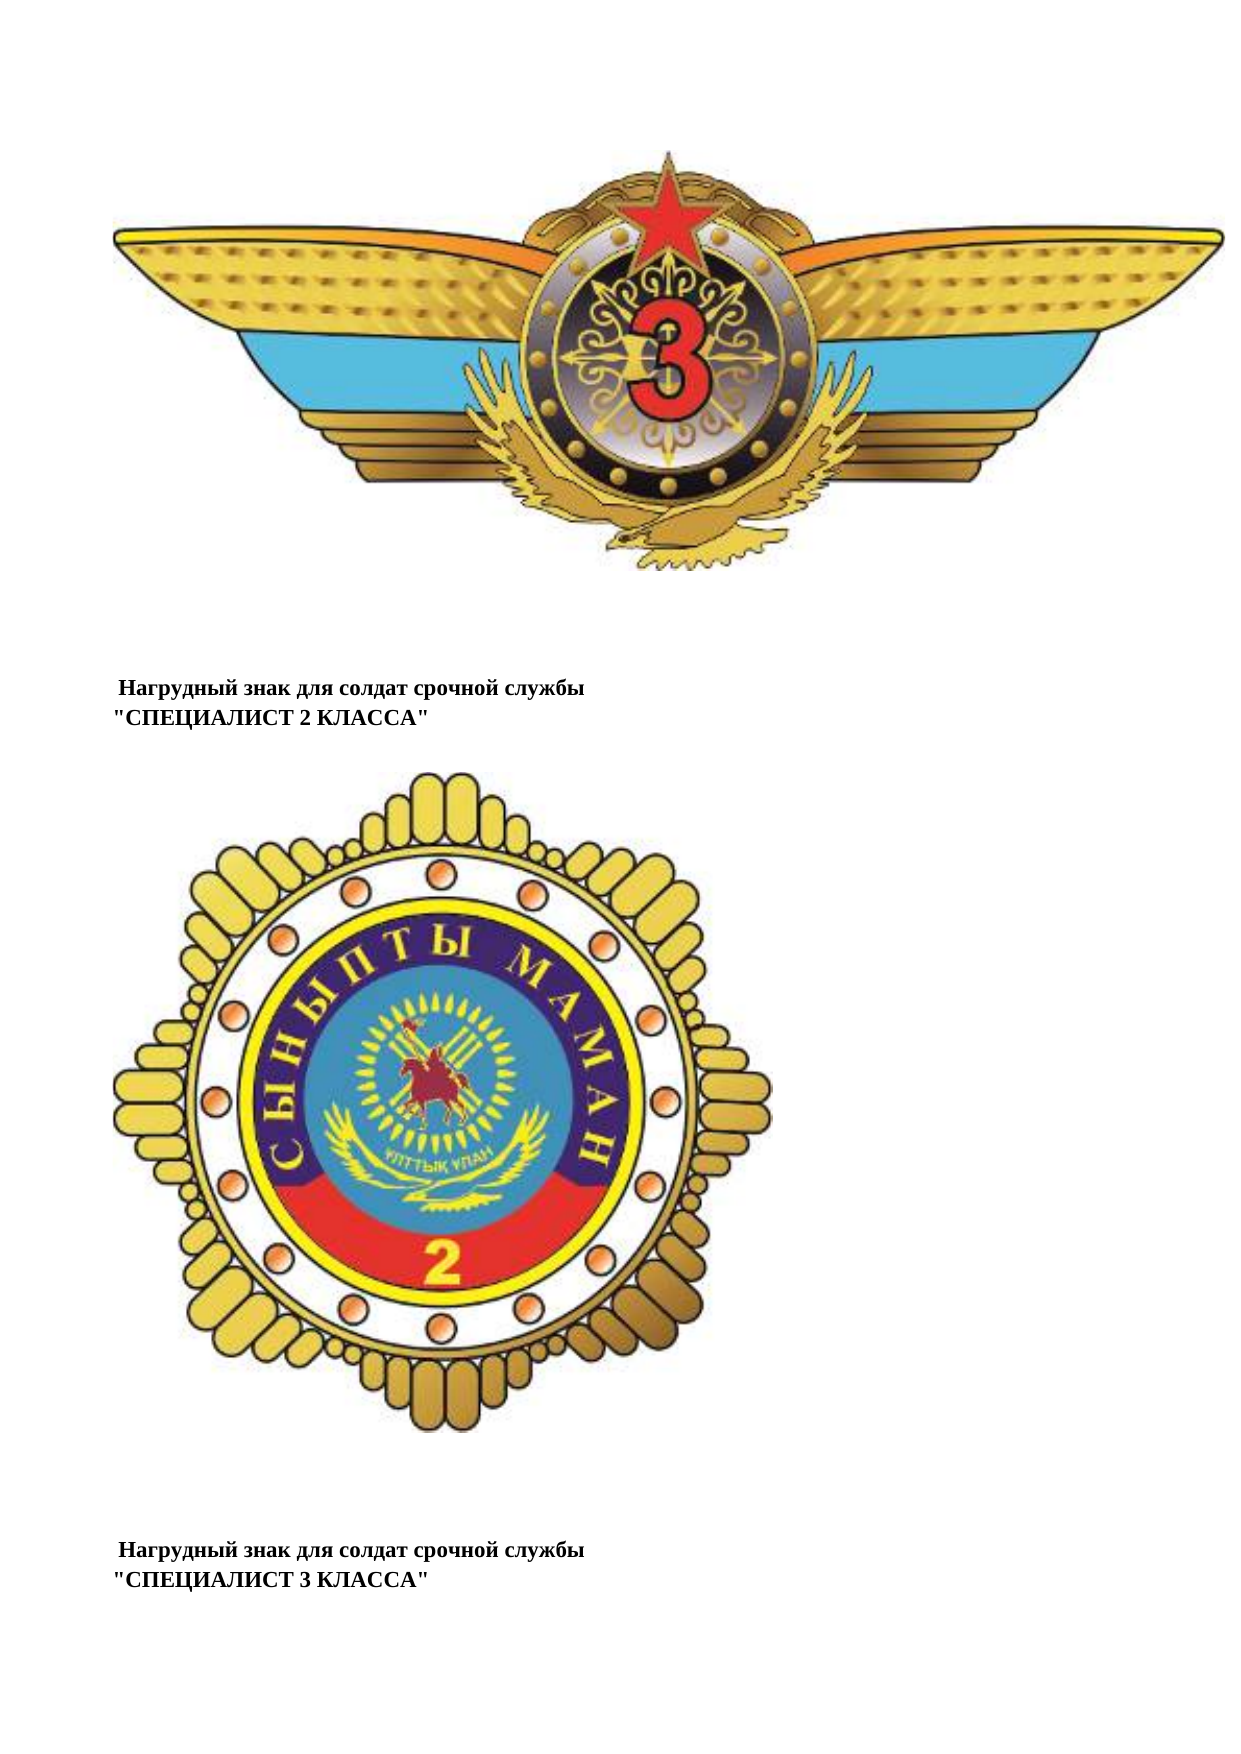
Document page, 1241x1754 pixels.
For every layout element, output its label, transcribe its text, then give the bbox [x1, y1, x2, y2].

picture [112, 150, 1225, 571]
text Нагрудный знак для солдат срочной службы "СПЕЦИАЛИСТ 2 КЛАССА" [112, 674, 1128, 730]
picture [112, 772, 773, 1433]
text Нагрудный знак для солдат срочной службы "СПЕЦИАЛИСТ 3 КЛАССА" [112, 1536, 1128, 1592]
